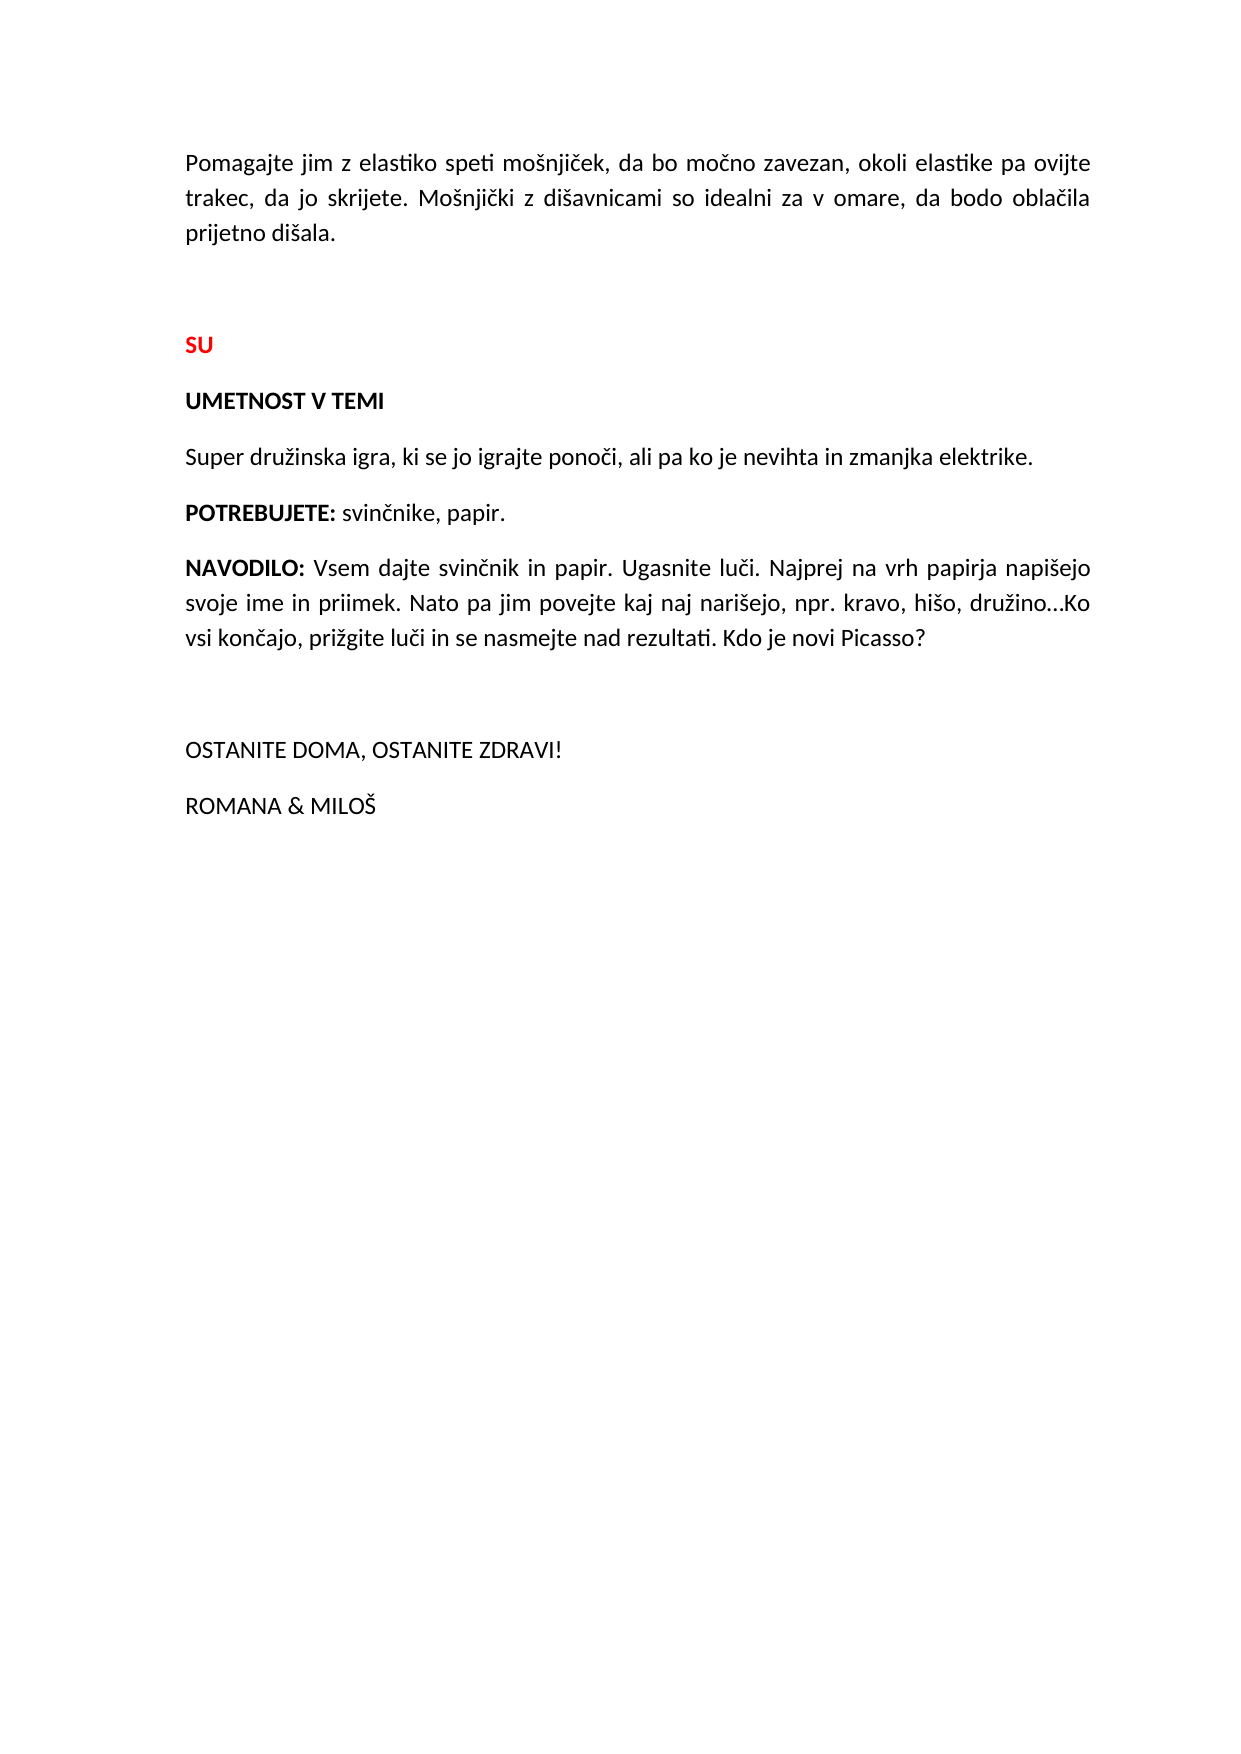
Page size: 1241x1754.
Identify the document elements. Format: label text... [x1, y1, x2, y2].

text POTREBUJETE: svinčnike, papir. [185, 497, 1093, 527]
text UMETNOST V TEMI [185, 385, 1093, 416]
text Pomagajte jim z elastiko speti mošnjiček, da bo močno zavezan, okoli elastike pa ovijte trakec, da jo skrijete. Mošnjički z dišavnicami so idealni za v omare, da bodo oblačila prijetno dišala. [185, 148, 1093, 248]
text OSTANITE DOMA, OSTANITE ZDRAVI! [185, 734, 1093, 765]
text SU [185, 329, 1093, 360]
text ROMANA & MILOŠ [185, 790, 1093, 821]
text Super družinska igra, ki se jo igrajte ponoči, ali pa ko je nevihta in zmanjka elektrike. [185, 441, 1093, 471]
text NAVODILO: Vsem dajte svinčnik in papir. Ugasnite luči. Najprej na vrh papirja napišejo svoje ime in priimek. Nato pa jim povejte kaj naj narišejo, npr. kravo, hišo, družino…Ko vsi končajo, prižgite luči in se nasmejte nad rezultati. Kdo je novi Picasso? [185, 553, 1093, 653]
